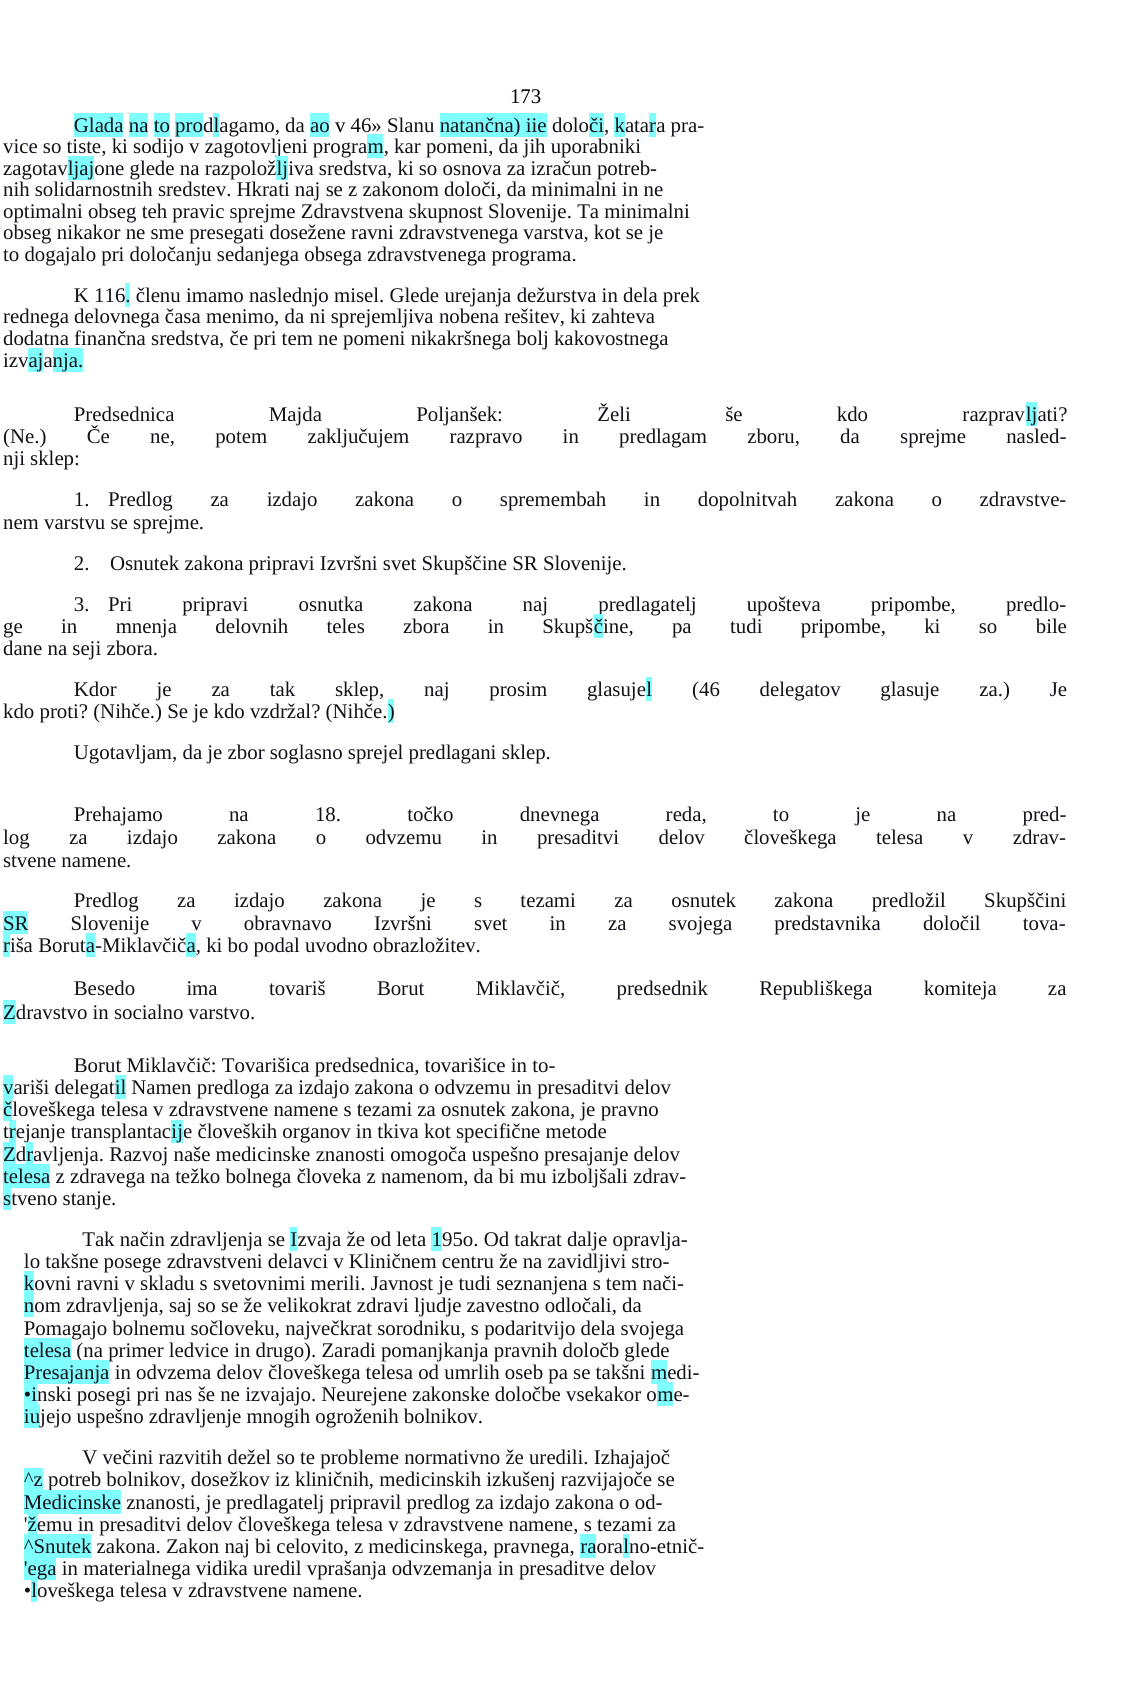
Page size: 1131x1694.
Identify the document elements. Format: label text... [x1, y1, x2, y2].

text Predlog za izdajo zakona je s tezami za osnutek zakona predložil Skupščini SR Slovenije v obravnavo Izvršni svet in za svojega predstavnika določil tova- riša Boruta-Miklavčiča, ki bo podal uvodno obrazložitev. [3, 890, 1067, 957]
text Besedo ima tovariš Borut Miklavčič, predsednik Republiškega komiteja za Zdravstvo in socialno varstvo. [3, 976, 1067, 1024]
text Prehajamo na 18. točko dnevnega reda, to je na pred- log za izdajo zakona o odvzemu in presaditvi delov človeškega telesa v zdrav- stvene namene. [3, 803, 1067, 872]
text Predsednica Majda Poljanšek: Želi še kdo razpravljati? (Ne.) Če ne, potem zaključujem razpravo in predlagam zboru, da sprejme nasled- nji sklep: [3, 403, 1067, 470]
text Ugotavljam, da je zbor soglasno sprejel predlagani sklep. [3, 742, 1067, 764]
list Osnutek zakona pripravi Izvršni svet Skupščine SR Slovenije. [3, 553, 1067, 575]
text V večini razvitih dežel so te probleme normativno že uredili. Izhajajoč ^z potreb bolnikov, dosežkov iz kliničnih, medicinskih izkušenj razvijajoče se Medicinske znanosti, je predlagatelj pripravil predlog za izdajo zakona o od- 'žemu in presaditvi delov človeškega telesa v zdravstvene namene, s tezami za ^Snutek zakona. Zakon naj bi celovito, z medicinskega, pravnega, raoralno-etnič- 'ega in materialnega vidika uredil vprašanja odvzemanja in presaditve delov •loveškega telesa v zdravstvene namene. [24, 1447, 1067, 1602]
text Borut Miklavčič: Tovarišica predsednica, tovarišice in to- variši delegatil Namen predloga za izdajo zakona o odvzemu in presaditvi delov človeškega telesa v zdravstvene namene s tezami za osnutek zakona, je pravno trejanje transplantacije človeških organov in tkiva kot specifične metode Zdravljenja. Razvoj naše medicinske znanosti omogoča uspešno presajanje delov telesa z zdravega na težko bolnega človeka z namenom, da bi mu izboljšali zdrav- stveno stanje. [3, 1055, 1067, 1210]
list Predlog za izdajo zakona o spremembah in dopolnitvah zakona o zdravstve- nem varstvu se sprejme. [3, 489, 1067, 534]
list Pri pripravi osnutka zakona naj predlagatelj upošteva pripombe, predlo- ge in mnenja delovnih teles zbora in Skupščine, pa tudi pripombe, ki so bile dane na seji zbora. [3, 594, 1067, 660]
text K 116. členu imamo naslednjo misel. Glede urejanja dežurstva in dela prek rednega delovnega časa menimo, da ni sprejemljiva nobena rešitev, ki zahteva dodatna finančna sredstva, če pri tem ne pomeni nikakršnega bolj kakovostnega izvajanja. [3, 284, 1067, 372]
text Tak način zdravljenja se Izvaja že od leta 195o. Od takrat dalje opravlja- lo takšne posege zdravstveni delavci v Kliničnem centru že na zavidljivi stro- kovni ravni v skladu s svetovnimi merili. Javnost je tudi seznanjena s tem nači- nom zdravljenja, saj so se že velikokrat zdravi ljudje zavestno odločali, da Pomagajo bolnemu sočloveku, največkrat sorodniku, s podaritvijo dela svojega telesa (na primer ledvice in drugo). Zaradi pomanjkanja pravnih določb glede Presajanja in odvzema delov človeškega telesa od umrlih oseb pa se takšni medi- •inski posegi pri nas še ne izvajajo. Neurejene zakonske določbe vsekakor ome- iujejo uspešno zdravljenje mnogih ogroženih bolnikov. [24, 1229, 1067, 1428]
text Kdor je za tak sklep, naj prosim glasujel (46 delegatov glasuje za.) Je kdo proti? (Nihče.) Se je kdo vzdržal? (Nihče.) [3, 679, 1067, 723]
text Glada na to prodlagamo, da ao v 46» Slanu natančna) iie določi, katara pra- vice so tiste, ki sodijo v zagotovljeni program, kar pomeni, da jih uporabniki zagotavljajone glede na razpoložljiva sredstva, ki so osnova za izračun potreb- nih solidarnostnih sredstev. Hkrati naj se z zakonom določi, da minimalni in ne optimalni obseg teh pravic sprejme Zdravstvena skupnost Slovenije. Ta minimalni obseg nikakor ne sme presegati dosežene ravni zdravstvenega varstva, kot se je to dogajalo pri določanju sedanjega obsega zdravstvenega programa. [3, 116, 1067, 266]
